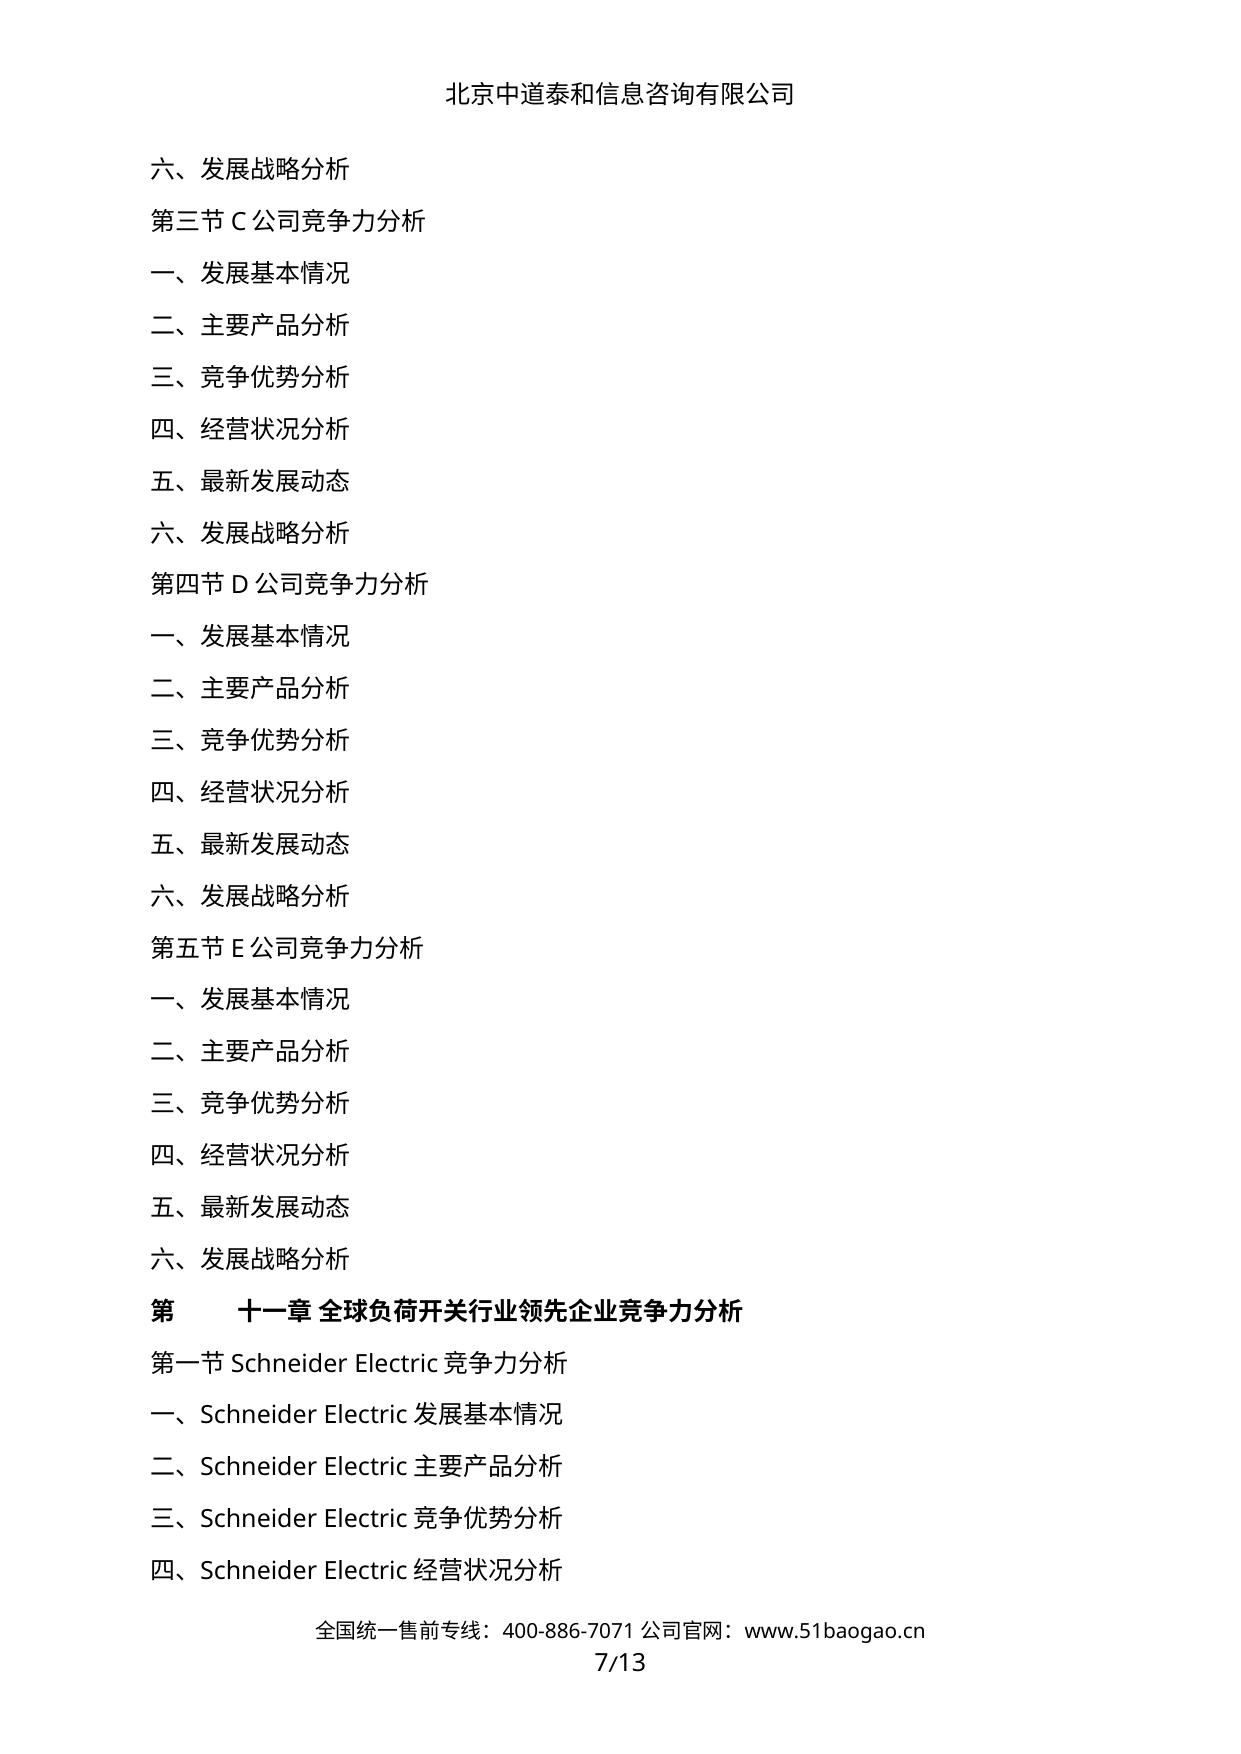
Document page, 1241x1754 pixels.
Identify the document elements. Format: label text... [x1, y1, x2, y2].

text 一、发展基本情况 [150, 617, 1090, 653]
text 二、主要产品分析 [150, 1032, 1090, 1068]
text 六、发展战略分析 [150, 150, 1090, 186]
text 三、竞争优势分析 [150, 1084, 1090, 1120]
text 第一节 Schneider Electric竞争力分析 [150, 1343, 1090, 1379]
text 第五节 E公司竞争力分析 [150, 928, 1090, 964]
text 三、Schneider Electric竞争优势分析 [150, 1499, 1090, 1535]
text 一、发展基本情况 [150, 254, 1090, 290]
text 一、Schneider Electric发展基本情况 [150, 1395, 1090, 1431]
text 四、经营状况分析 [150, 1136, 1090, 1172]
text 六、发展战略分析 [150, 513, 1090, 549]
text 六、发展战略分析 [150, 1239, 1090, 1276]
text 六、发展战略分析 [150, 876, 1090, 912]
text 第 十一章 全球负荷开关行业领先企业竞争力分析 [150, 1291, 1090, 1327]
text 二、Schneider Electric主要产品分析 [150, 1447, 1090, 1483]
text 第三节 C公司竞争力分析 [150, 202, 1090, 238]
text 五、最新发展动态 [150, 824, 1090, 861]
text 三、竞争优势分析 [150, 357, 1090, 394]
text 四、Schneider Electric经营状况分析 [150, 1551, 1090, 1587]
text 二、主要产品分析 [150, 306, 1090, 342]
text 一、发展基本情况 [150, 980, 1090, 1016]
text 五、最新发展动态 [150, 1187, 1090, 1224]
text 四、经营状况分析 [150, 409, 1090, 446]
text 五、最新发展动态 [150, 461, 1090, 497]
text 二、主要产品分析 [150, 669, 1090, 705]
text 三、竞争优势分析 [150, 721, 1090, 757]
text 四、经营状况分析 [150, 772, 1090, 809]
text 第四节 D公司竞争力分析 [150, 565, 1090, 601]
